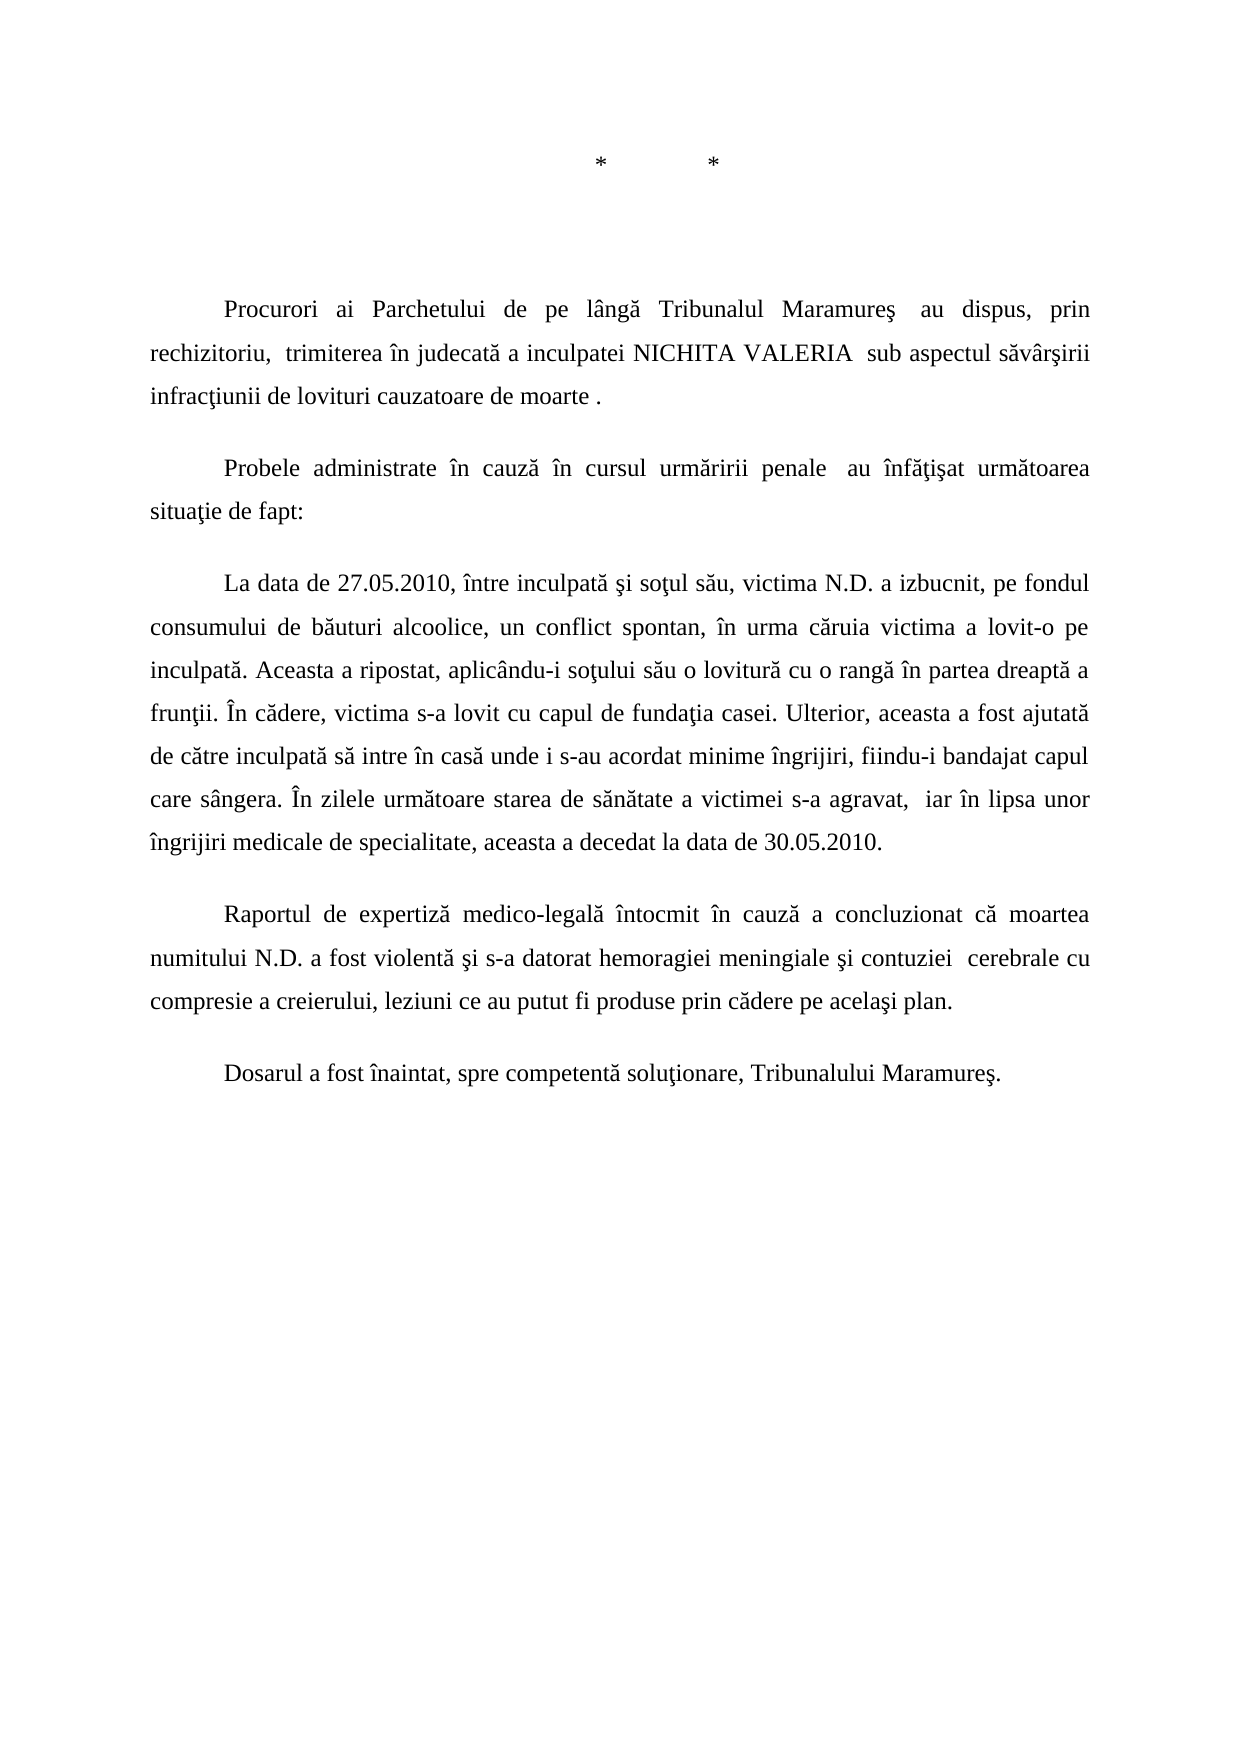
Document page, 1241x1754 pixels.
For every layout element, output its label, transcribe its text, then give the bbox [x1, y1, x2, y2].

text * * [150, 150, 1090, 179]
text Raportul de expertiză medico-legală întocmit în cauză a concluzionat că moartea numitului N.D. a fost violentă şi s-a datorat hemoragiei meningiale şi contuziei cerebrale cu compresie a creierului, leziuni ce au putut fi produse prin cădere pe acelaşi plan. [150, 899, 1090, 1014]
text La data de 27.05.2010, între inculpată şi soţul său, victima N.D. a izbucnit, pe fondul consumului de băuturi alcoolice, un conflict spontan, în urma căruia victima a lovit-o pe inculpată. Aceasta a ripostat, aplicându-i soţului său o lovitură cu o rangă în partea dreaptă a frunţii. În cădere, victima s-a lovit cu capul de fundaţia casei. Ulterior, aceasta a fost ajutată de către inculpată să intre în casă unde i s-au acordat minime îngrijiri, fiindu-i bandajat capul care sângera. În zilele următoare starea de sănătate a victimei s-a agravat, iar în lipsa unor îngrijiri medicale de specialitate, aceasta a decedat la data de 30.05.2010. [150, 568, 1090, 856]
text Dosarul a fost înaintat, spre competentă soluţionare, Tribunalului Maramureş. [150, 1058, 1090, 1087]
text Procurori ai Parchetului de pe lângă Tribunalul Maramureş au dispus, prin rechizitoriu, trimiterea în judecată a inculpatei NICHITA VALERIA sub aspectul săvârşirii infracţiunii de lovituri cauzatoare de moarte . [150, 294, 1090, 409]
text Probele administrate în cauză în cursul urmăririi penale au înfăţişat următoarea situaţie de fapt: [150, 453, 1090, 525]
